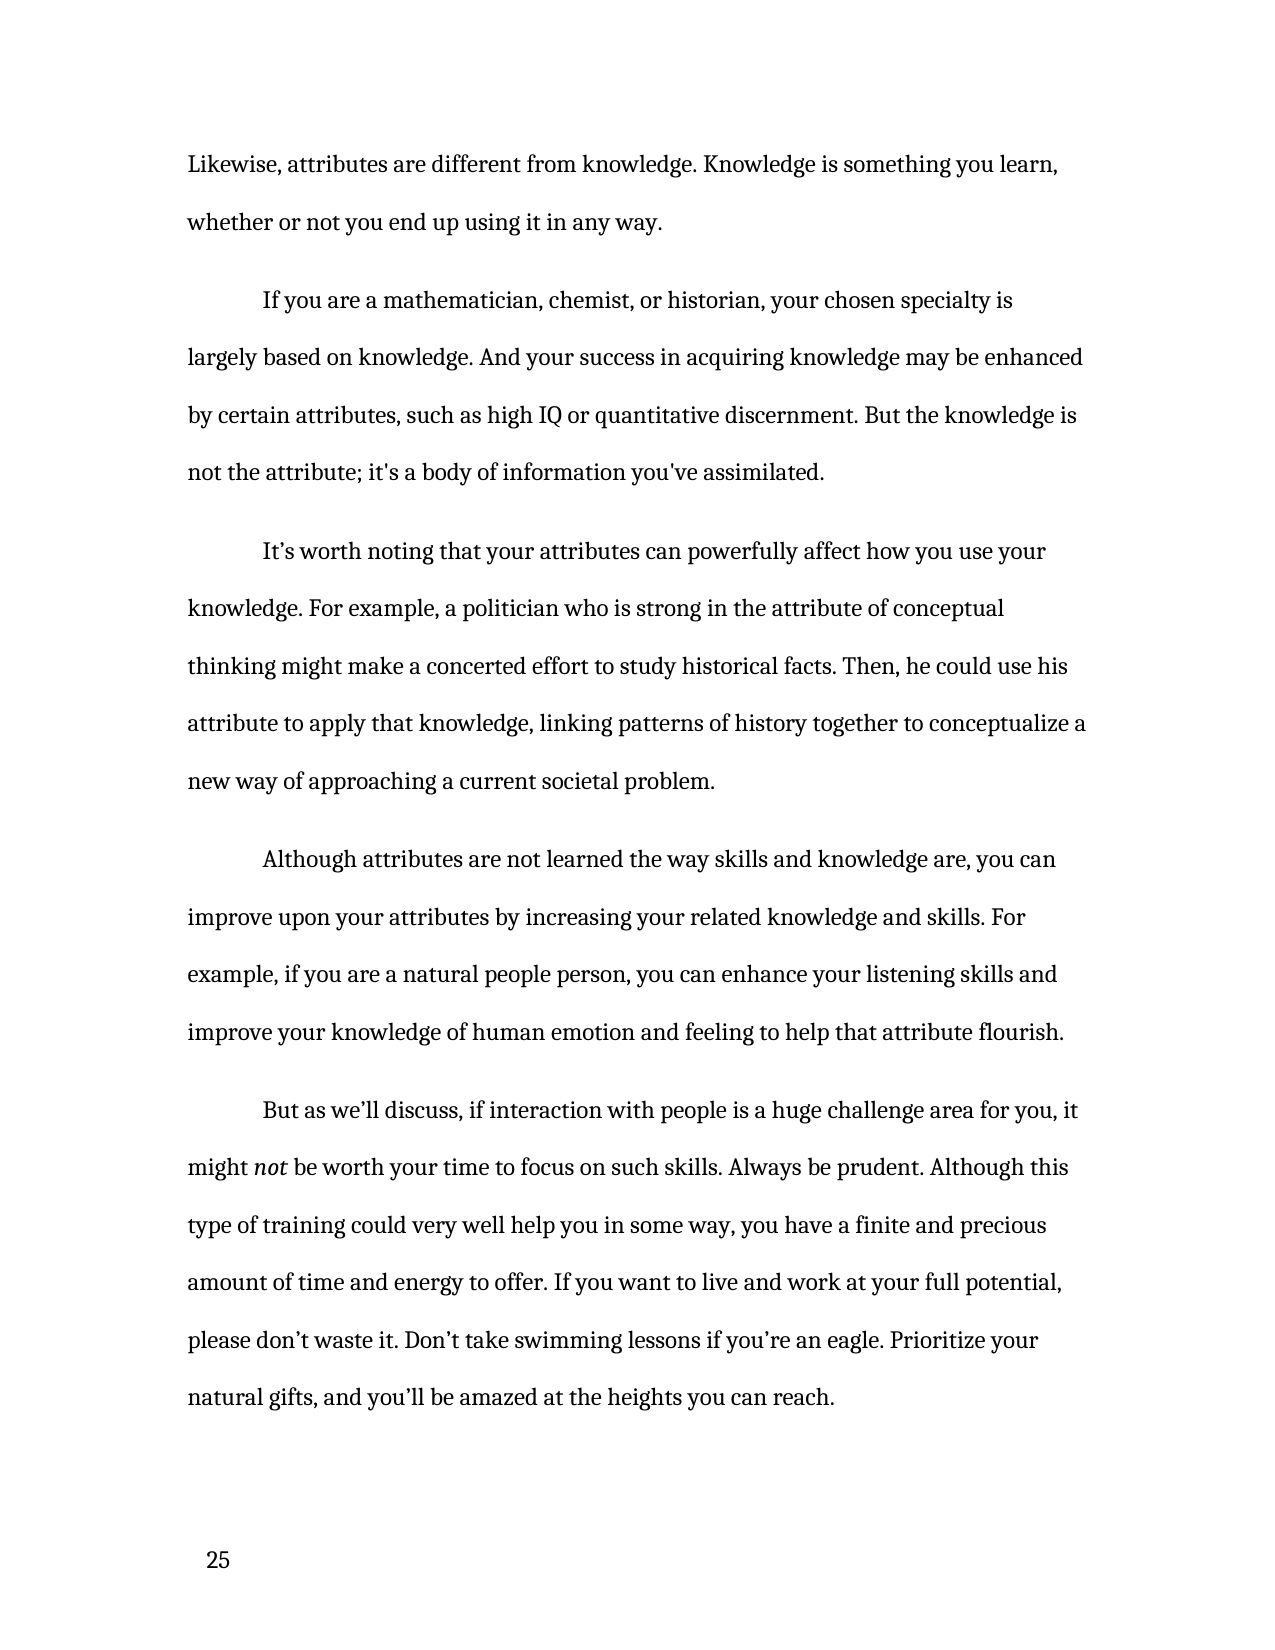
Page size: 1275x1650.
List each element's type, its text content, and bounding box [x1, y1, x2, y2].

text If you are a mathematician, chemist, or historian, your chosen specialty is largely based on knowledge. And your success in acquiring knowledge may be enhanced by certain attributes, such as high IQ or quantitative discernment. But the knowledge is not the attribute; it's a body of information you've assimilated. [187, 286, 1087, 487]
text But as we’ll discuss, if interaction with people is a huge challenge area for you, it might not be worth your time to focus on such skills. Always be prudent. Although this type of training could very well help you in some way, you have a finite and precious amount of time and energy to offer. If you want to live and work at your full potential, please don’t waste it. Don’t take swimming lessons if you’re an eagle. Prioritize your natural gifts, and you’ll be amazed at the heights you can reach. [187, 1096, 1087, 1412]
text It’s worth noting that your attributes can powerfully affect how you use your knowledge. For example, a politician who is strong in the attribute of conceptual thinking might make a concerted effort to study historical facts. Then, he could use his attribute to apply that knowledge, linking patterns of history together to conceptualize a new way of approaching a current societal problem. [187, 537, 1087, 795]
text Likewise, attributes are different from knowledge. Knowledge is something you learn, whether or not you end up using it in any way. [187, 150, 1087, 236]
text Although attributes are not learned the way skills and knowledge are, you can improve upon your attributes by increasing your related knowledge and skills. For example, if you are a natural people person, you can enhance your listening skills and improve your knowledge of human emotion and feeling to help that attribute flourish. [187, 845, 1087, 1046]
